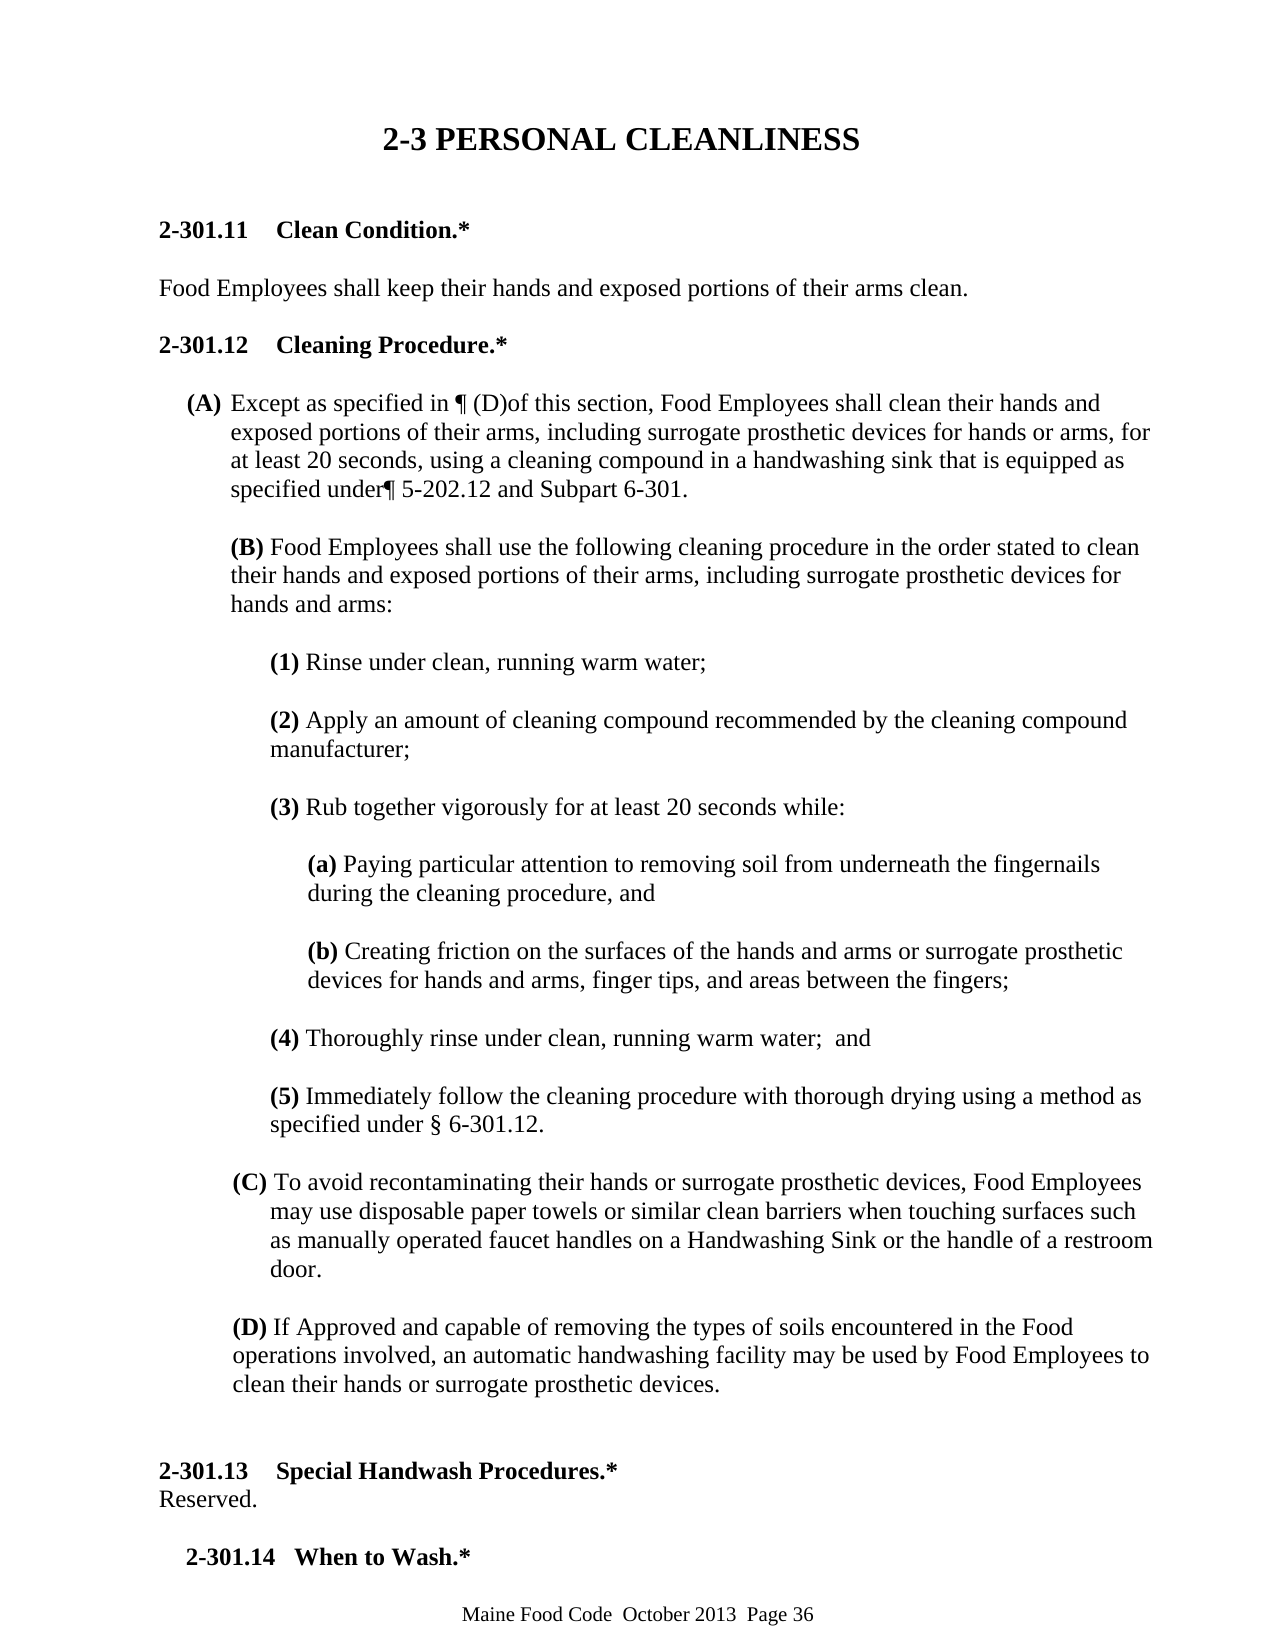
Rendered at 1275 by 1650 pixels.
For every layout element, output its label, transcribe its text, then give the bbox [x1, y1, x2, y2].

text (3) Rub together vigorously for at least 20 seconds while: [157, 792, 1155, 820]
text (b) Creating friction on the surfaces of the hands and arms or surrogate prosthetic devices for hands and arms, finger tips, and areas between the fingers; [307, 936, 1155, 994]
text (1) Rinse under clean, running warm water; [232, 647, 1155, 676]
text (4) Thoroughly rinse under clean, running warm water; and [157, 1023, 1155, 1052]
text (5) Immediately follow the cleaning procedure with thorough drying using a method as specified under § 6-301.12. [270, 1081, 1155, 1138]
text (iii) Protecting Ready-to-Eat Food from contamination introduced by bare hand contact. 2-3 PERSONAL CLEANLINESS [382, 119, 1155, 157]
text (A) Except as specified in ¶ (D)of this section, Food Employees shall clean their hands and exposed portions of their arms, including surrogate prosthetic devices for hands or arms, for at least 20 seconds, using a cleaning compound in a handwashing sink that is equipped as specified under¶ 5-202.12 and Subpart 6-301. [120, 388, 1155, 503]
text (B) Food Employees shall use the following cleaning procedure in the order stated to clean their hands and exposed portions of their arms, including surrogate prosthetic devices for hands and arms: [230, 532, 1155, 618]
text 2-301.14 When to Wash.* [186, 1542, 1155, 1571]
text 2-301.13 Special Handwash Procedures.* [120, 1456, 1155, 1484]
text 2-301.11 Clean Condition.* [120, 215, 1155, 244]
text (2) Apply an amount of cleaning compound recommended by the cleaning compound manufacturer; [270, 705, 1155, 762]
text Reserved. [120, 1484, 1155, 1513]
text (D) If Approved and capable of removing the types of soils encountered in the Food operations involved, an automatic handwashing facility may be used by Food Employees to clean their hands or surrogate prosthetic devices. [232, 1312, 1155, 1398]
text 2-301.12 Cleaning Procedure.* [120, 330, 1155, 359]
text Food Employees shall keep their hands and exposed portions of their arms clean. [120, 273, 1155, 302]
text (C) To avoid recontaminating their hands or surrogate prosthetic devices, Food Employees may use disposable paper towels or similar clean barriers when touching surfaces such as manually operated faucet handles on a Handwashing Sink or the handle of a restroom door. [232, 1167, 1155, 1282]
text (a) Paying particular attention to removing soil from underneath the fingernails during the cleaning procedure, and [307, 849, 1155, 907]
